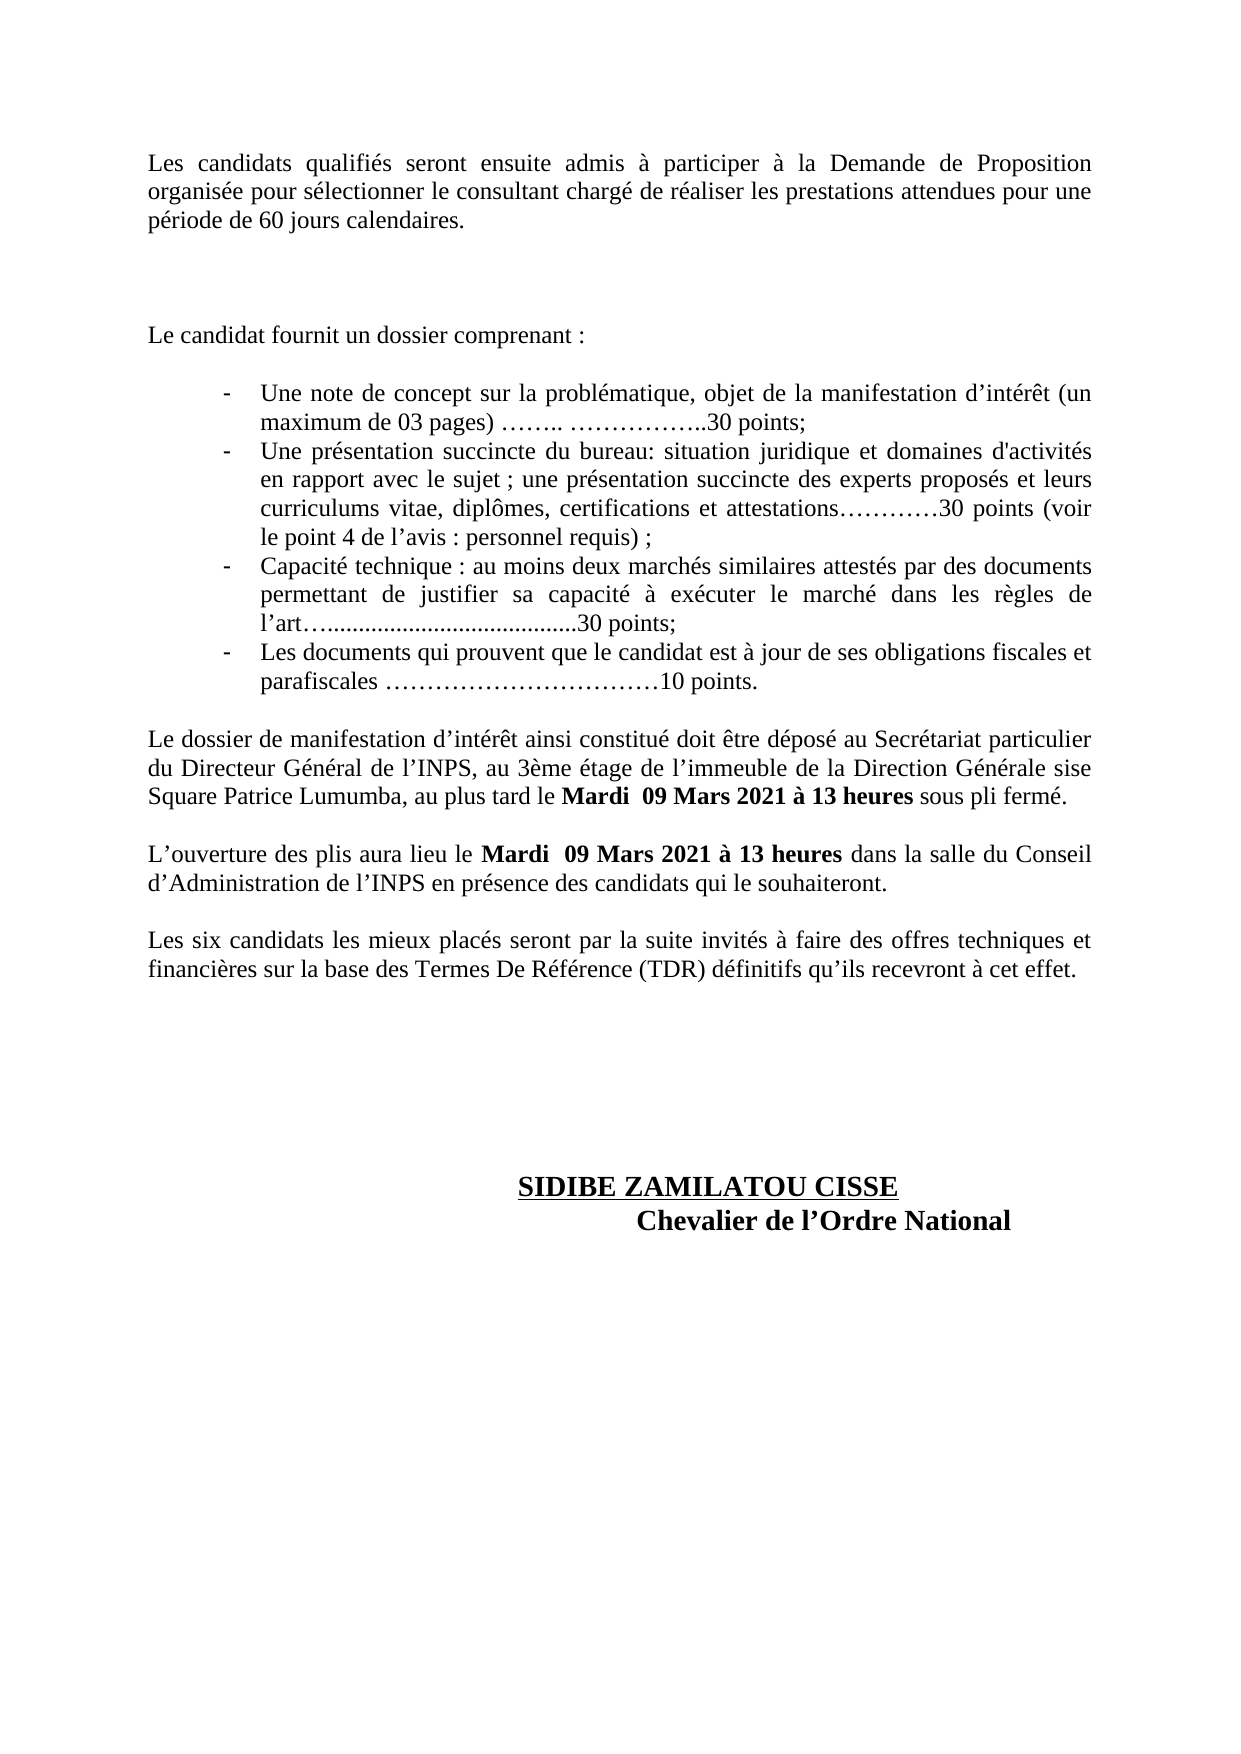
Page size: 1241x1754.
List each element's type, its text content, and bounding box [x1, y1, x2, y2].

list Une présentation succincte du bureau: situation juridique et domaines d'activités en rapport avec le sujet ; une présentation succincte des experts proposés et leurs curriculums vitae, diplômes, certifications et attestations…………30 points (voir le point 4 de l’avis : personnel requis) ; [223, 436, 1093, 551]
list Les documents qui prouvent que le candidat est à jour de ses obligations fiscales et parafiscales ……………………………10 points. [223, 637, 1093, 695]
text Chevalier de l’Ordre National [148, 1203, 1093, 1237]
text Le dossier de manifestation d’intérêt ainsi constitué doit être déposé au Secrétariat particulier du Directeur Général de l’INPS, au 3ème étage de l’immeuble de la Direction Générale sise Square Patrice Lumumba, au plus tard le Mardi 09 Mars 2021 à 13 heures sous pli fermé. [148, 724, 1093, 810]
text Les candidats qualifiés seront ensuite admis à participer à la Demande de Proposition organisée pour sélectionner le consultant chargé de réaliser les prestations attendues pour une période de 60 jours calendaires. [148, 148, 1093, 234]
list Capacité technique : au moins deux marchés similaires attestés par des documents permettant de justifier sa capacité à exécuter le marché dans les règles de l’art…........................................30 points; [223, 551, 1093, 637]
list Une note de concept sur la problématique, objet de la manifestation d’intérêt (un maximum de 03 pages) …….. ……………..30 points; [223, 378, 1093, 436]
text Les six candidats les mieux placés seront par la suite invités à faire des offres techniques et financières sur la base des Termes De Référence (TDR) définitifs qu’ils recevront à cet effet. [148, 925, 1093, 983]
text L’ouverture des plis aura lieu le Mardi 09 Mars 2021 à 13 heures dans la salle du Conseil d’Administration de l’INPS en présence des candidats qui le souhaiteront. [148, 839, 1093, 896]
text SIDIBE ZAMILATOU CISSE [148, 1169, 1093, 1203]
text Le candidat fournit un dossier comprenant : [148, 320, 1093, 349]
